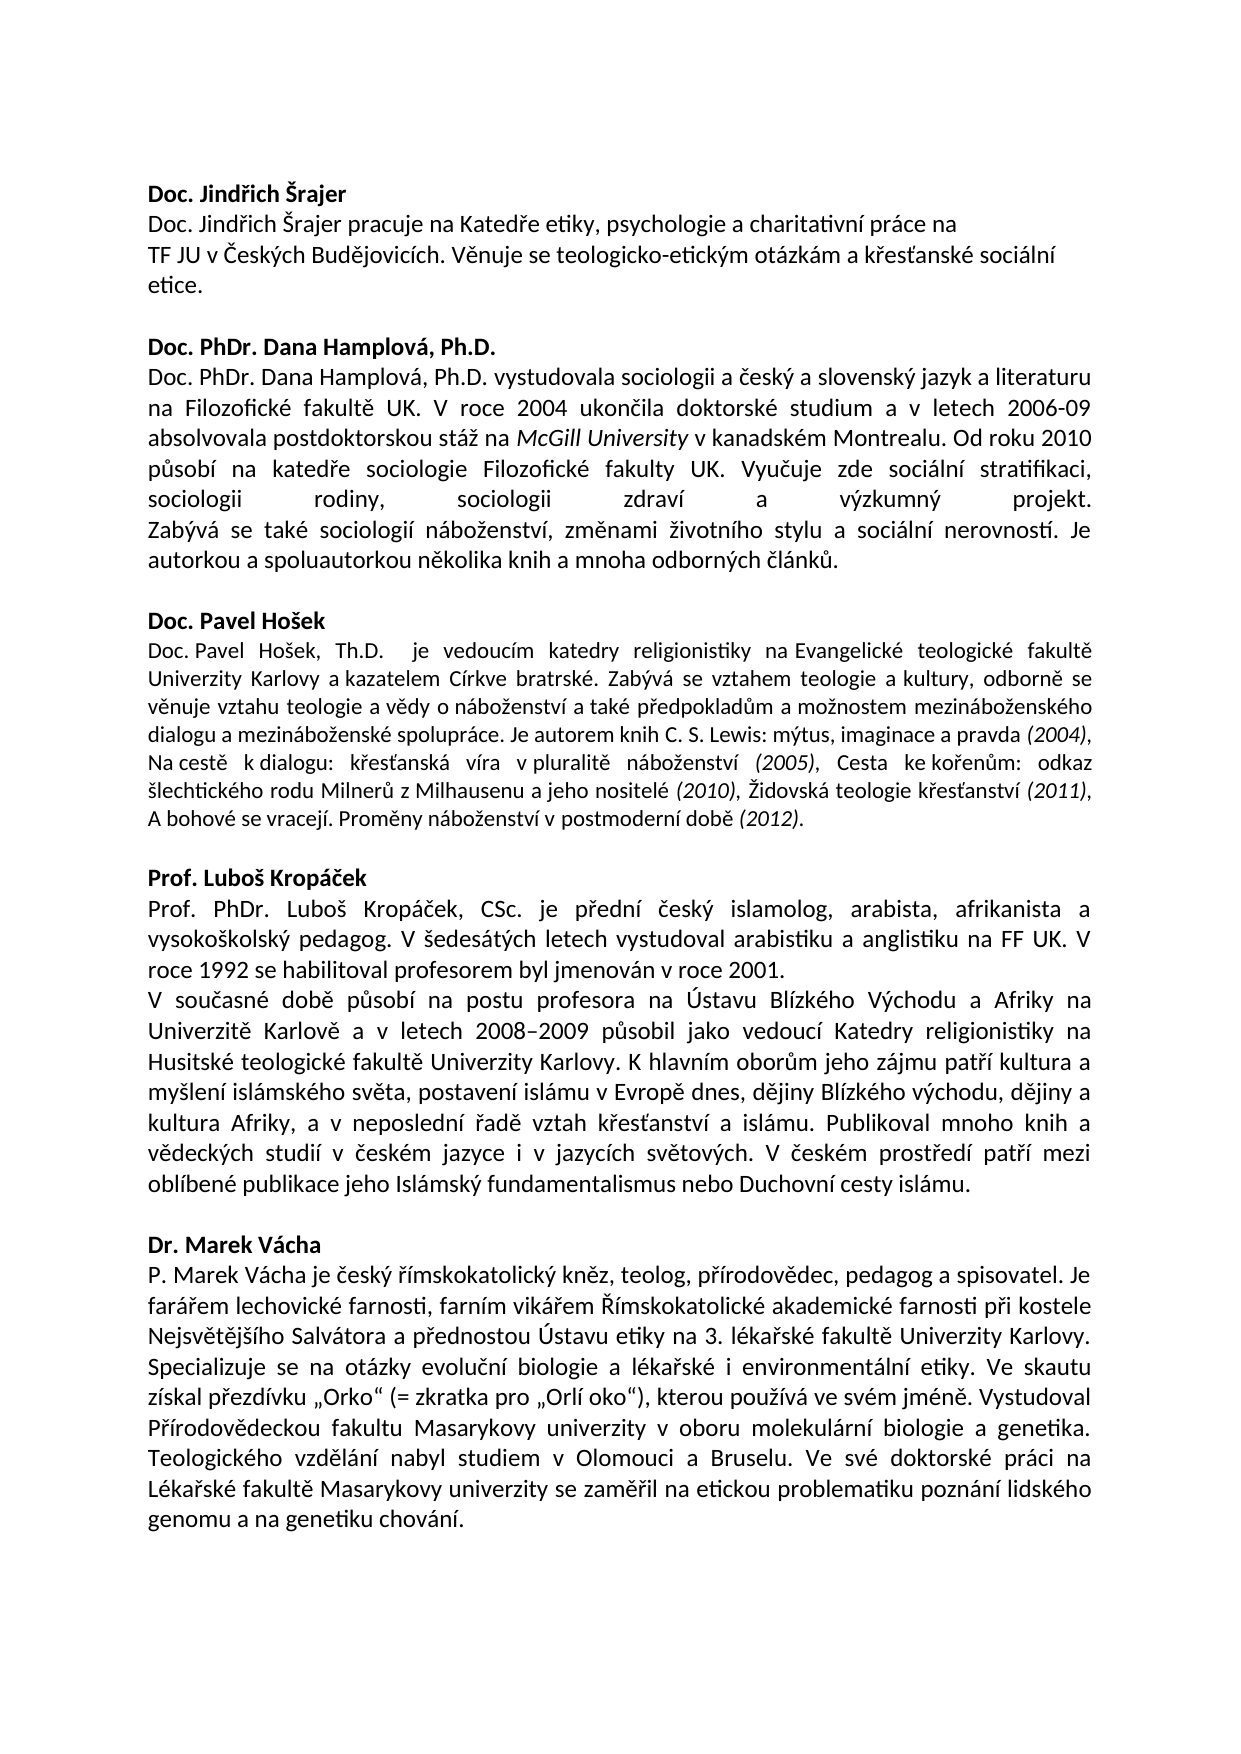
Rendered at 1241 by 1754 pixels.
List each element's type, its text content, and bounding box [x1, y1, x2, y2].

text V současné době působí na postu profesora na Ústavu Blízkého Východu a Afriky na Univerzitě Karlově a v letech 2008–2009 působil jako vedoucí Katedry religionistiky na Husitské teologické fakultě Univerzity Karlovy. K hlavním oborům jeho zájmu patří kultura a myšlení islámského světa, postavení islámu v Evropě dnes, dějiny Blízkého východu, dějiny a kultura Afriky, a v neposlední řadě vztah křesťanství a islámu. Publikoval mnoho knih a vědeckých studií v českém jazyce i v jazycích světových. V českém prostředí patří mezi oblíbené publikace jeho Islámský fundamentalismus nebo Duchovní cesty islámu. [148, 985, 1093, 1198]
text Doc. Pavel Hošek [148, 605, 1093, 636]
text Doc. Jindřich Šrajer [148, 178, 1093, 209]
text Doc. PhDr. Dana Hamplová, Ph.D. vystudovala sociologii a český a slovenský jazyk a literaturu na Filozofické fakultě UK. V roce 2004 ukončila doktorské studium a v letech 2006-09 absolvovala postdoktorskou stáž na McGill University v kanadském Montrealu. Od roku 2010 působí na katedře sociologie Filozofické fakulty UK. Vyučuje zde sociální stratifikaci, sociologii rodiny, sociologii zdraví a výzkumný projekt. Zabývá se také sociologií náboženství, změnami životního stylu a sociální nerovností. Je autorkou a spoluautorkou několika knih a mnoha odborných článků. [148, 361, 1093, 575]
text Doc. Pavel Hošek, Th.D. je vedoucím katedry religionistiky na Evangelické teologické fakultě Univerzity Karlovy a kazatelem Církve bratrské. Zabývá se vztahem teologie a kultury, odborně se věnuje vztahu teologie a vědy o náboženství a také předpokladům a možnostem mezináboženského dialogu a mezináboženské spolupráce. Je autorem knih C. S. Lewis: mýtus, imaginace a pravda (2004), Na cestě k dialogu: křesťanská víra v pluralitě náboženství (2005), Cesta ke kořenům: odkaz šlechtického rodu Milnerů z Milhausenu a jeho nositelé (2010), Židovská teologie křesťanství (2011), A bohové se vracejí. Proměny náboženství v postmoderní době (2012). [148, 636, 1093, 832]
text Prof. PhDr. Luboš Kropáček, CSc. je přední český islamolog, arabista, afrikanista a vysokoškolský pedagog. V šedesátých letech vystudoval arabistiku a anglistiku na FF UK. V roce 1992 se habilitoval profesorem byl jmenován v roce 2001. [148, 893, 1093, 985]
text TF JU v Českých Budějovicích. Věnuje se teologicko-etickým otázkám a křesťanské sociální etice. [148, 239, 1093, 300]
text P. Marek Vácha je český římskokatolický kněz, teolog, přírodovědec, pedagog a spisovatel. Je farářem lechovické farnosti, farním vikářem Římskokatolické akademické farnosti při kostele Nejsvětějšího Salvátora a přednostou Ústavu etiky na 3. lékařské fakultě Univerzity Karlovy. Specializuje se na otázky evoluční biologie a lékařské i environmentální etiky. Ve skautu získal přezdívku „Orko“ (= zkratka pro „Orlí oko“), kterou používá ve svém jméně. Vystudoval Přírodovědeckou fakultu Masarykovy univerzity v oboru molekulární biologie a genetika. Teologického vzdělání nabyl studiem v Olomouci a Bruselu. Ve své doktorské práci na Lékařské fakultě Masarykovy univerzity se zaměřil na etickou problematiku poznání lidského genomu a na genetiku chování. [148, 1259, 1093, 1534]
text Prof. Luboš Kropáček [148, 863, 1093, 893]
text Doc. Jindřich Šrajer pracuje na Katedře etiky, psychologie a charitativní práce na [148, 209, 1093, 239]
text Dr. Marek Vácha [148, 1229, 1093, 1259]
text Doc. PhDr. Dana Hamplová, Ph.D. [148, 331, 1093, 361]
